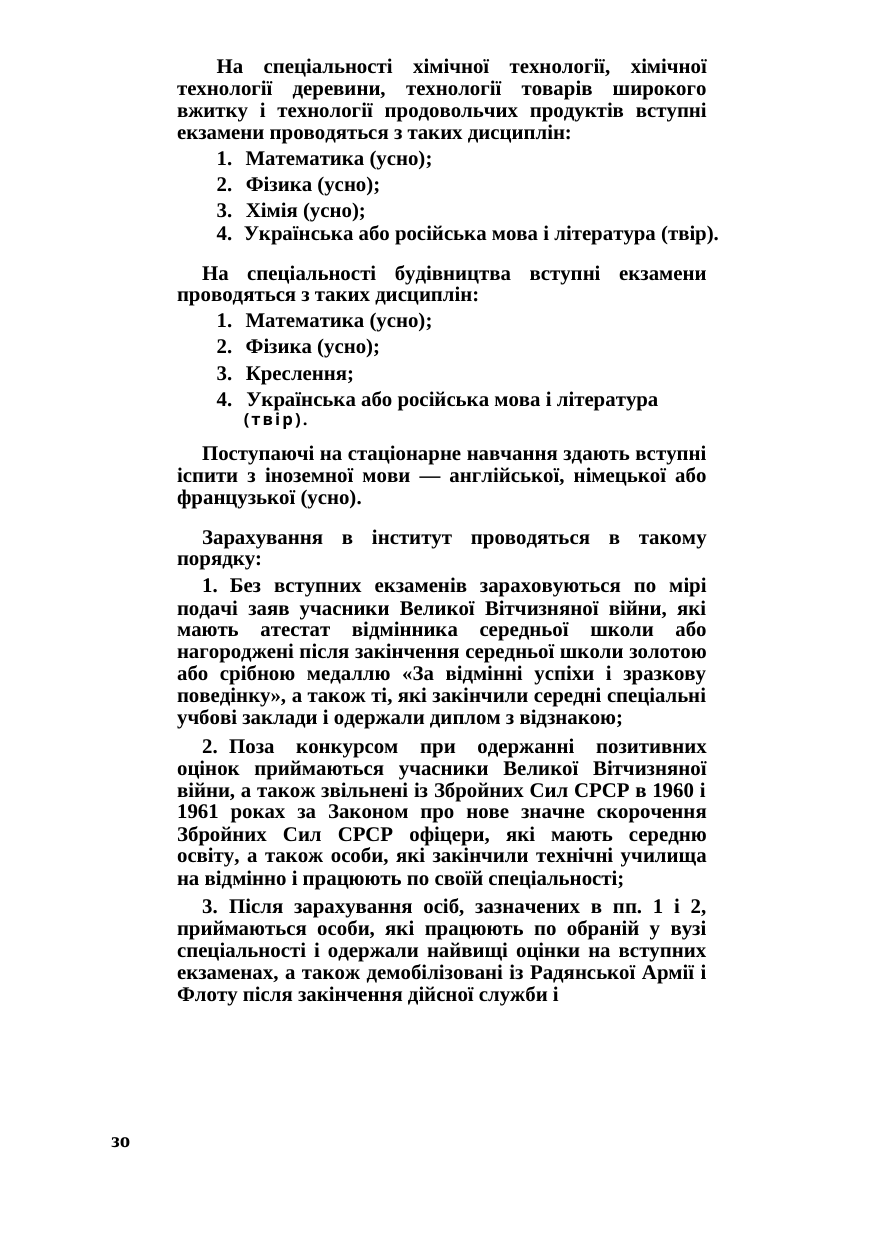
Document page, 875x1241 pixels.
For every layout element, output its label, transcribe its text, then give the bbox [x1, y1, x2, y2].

list Українська або російська мова і література [177, 386, 769, 412]
list Українська або російська мова і література (твір). [216, 223, 769, 244]
list Після зарахування осіб, зазначених в пп. 1 і 2, приймаються особи, які працюють по обраній у вузі спеціальності і одержали найвищі оцінки на вступних екзаменах, а також демобілізовані із Радянської Армії і Флоту після закінчення дійсної служби і [177, 896, 707, 1006]
text На спеціальності хімічної технології, хімічної технології деревини, технології товарів широкого вжитку і технології продовольчих продуктів вступні екзамени проводяться з таких дисциплін: [177, 56, 707, 144]
text Зарахування в інститут проводяться в такому порядку: [177, 528, 707, 570]
list Поза конкурсом при одержанні позитивних оцінок приймаються учасники Великої Вітчизняної війни, а також звільнені із Збройних Сил СРСР в 1960 і 1961 роках за Законом про нове значне скорочення Збройних Сил СРСР офіцери, які мають середню освіту, а також особи, які закінчили технічні училища на відмінно і працюють по своїй спеціальності; [177, 736, 707, 889]
text На спеціальності будівництва вступні екзамени проводяться з таких дисциплін: [177, 263, 707, 306]
list Математика (усно); [177, 144, 769, 171]
list Фізика (усно); [177, 333, 769, 359]
text (твір). [243, 412, 769, 429]
text Поступаючі на стаціонарне навчання здають вступні іспити з іноземної мови — англійської, німецької або французької (усно). [177, 443, 707, 508]
list Фізика (усно); [177, 171, 769, 197]
list Математика (усно); [177, 306, 769, 333]
list Без вступних екзаменів зараховуються по мірі подачі заяв учасники Великої Вітчизняної війни, які мають атестат відмінника середньої школи або нагороджені після закінчення середньої школи золотою або срібною медаллю «За відмінні успіхи і зразкову поведінку», а також ті, які закінчили середні спеціальні учбові заклади і одержали диплом з відзнакою; [177, 575, 707, 729]
list Креслення; [177, 359, 769, 386]
list Хімія (усно); [177, 197, 769, 223]
text зо [111, 1130, 130, 1151]
